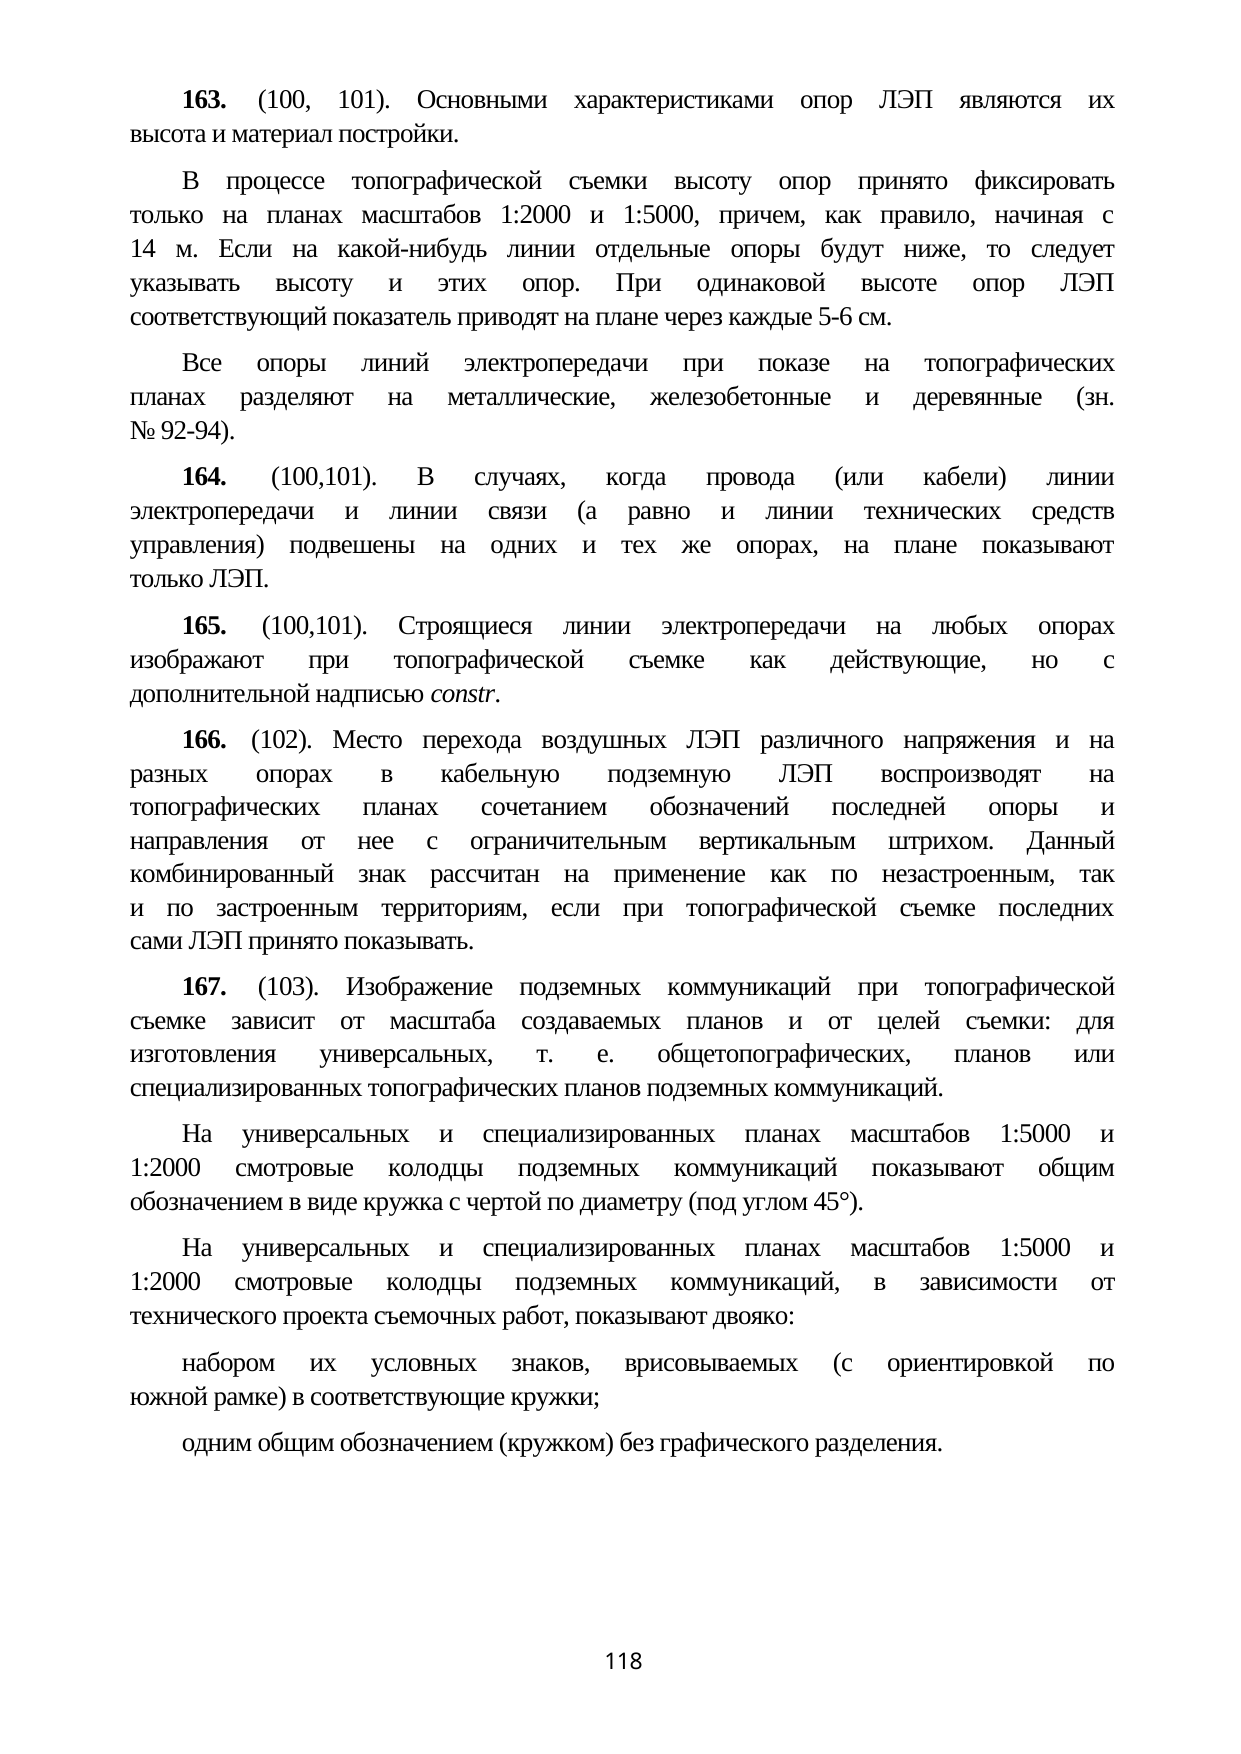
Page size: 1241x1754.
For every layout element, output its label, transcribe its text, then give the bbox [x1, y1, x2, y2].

text На универсальных и специализированных планах масштабов 1:5000 и 1:2000 смотровые колодцы подземных коммуникаций показывают общим обозначением в виде кружка с чертой по диаметру (под углом 45°). [129, 1115, 1116, 1217]
list (102). Место перехода воздушных ЛЭП различного напряжения и на разных опорах в кабельную подземную ЛЭП воспроизводят на топографических планах сочетанием обозначений последней опоры и направления от нее с ограничительным вертикальным штрихом. Данный комбинированный знак рассчитан на применение как по незастроенным, так и по застроенным территориям, если при топографической съемке последних сами ЛЭП принято показывать. [129, 722, 1116, 957]
text Все опоры линий электропередачи при показе на топографических планах разделяют на металлические, железобетонные и деревянные (зн. № 92-94). [129, 344, 1116, 446]
text 118 [604, 1651, 643, 1674]
list (103). Изображение подземных коммуникаций при топографической съемке зависит от масштаба создаваемых планов и от целей съемки: для изготовления универсальных, т. е. общетопографических, планов или специализированных топографических планов подземных коммуникаций. [129, 969, 1116, 1103]
list (100, 101). Основными характеристиками опор ЛЭП являются их высота и материал постройки. [129, 82, 1116, 149]
text одним общим обозначением (кружком) без графического разделения. [129, 1430, 1116, 1457]
list (100,101). В случаях, когда провода (или кабели) линии электропередачи и линии связи (а равно и линии технических средств управления) подвешены на одних и тех же опорах, на плане показывают только ЛЭП. [129, 459, 1116, 594]
text В процессе топографической съемки высоту опор принято фиксировать только на планах масштабов 1:2000 и 1:5000, причем, как правило, начиная с 14 м. Если на какой-нибудь линии отдельные опоры будут ниже, то следует указывать высоту и этих опор. При одинаковой высоте опор ЛЭП соответствующий показатель приводят на плане через каждые 5-6 см. [129, 162, 1116, 332]
text набором их условных знаков, врисовываемых (с ориентировкой по южной рамке) в соответствующие кружки; [129, 1344, 1116, 1412]
text На универсальных и специализированных планах масштабов 1:5000 и 1:2000 смотровые колодцы подземных коммуникаций, в зависимости от технического проекта съемочных работ, показывают двояко: [129, 1230, 1116, 1332]
list (100,101). Строящиеся линии электропередачи на любых опорах изображают при топографической съемке как действующие, но с дополнительной надписью constr. [129, 607, 1116, 709]
